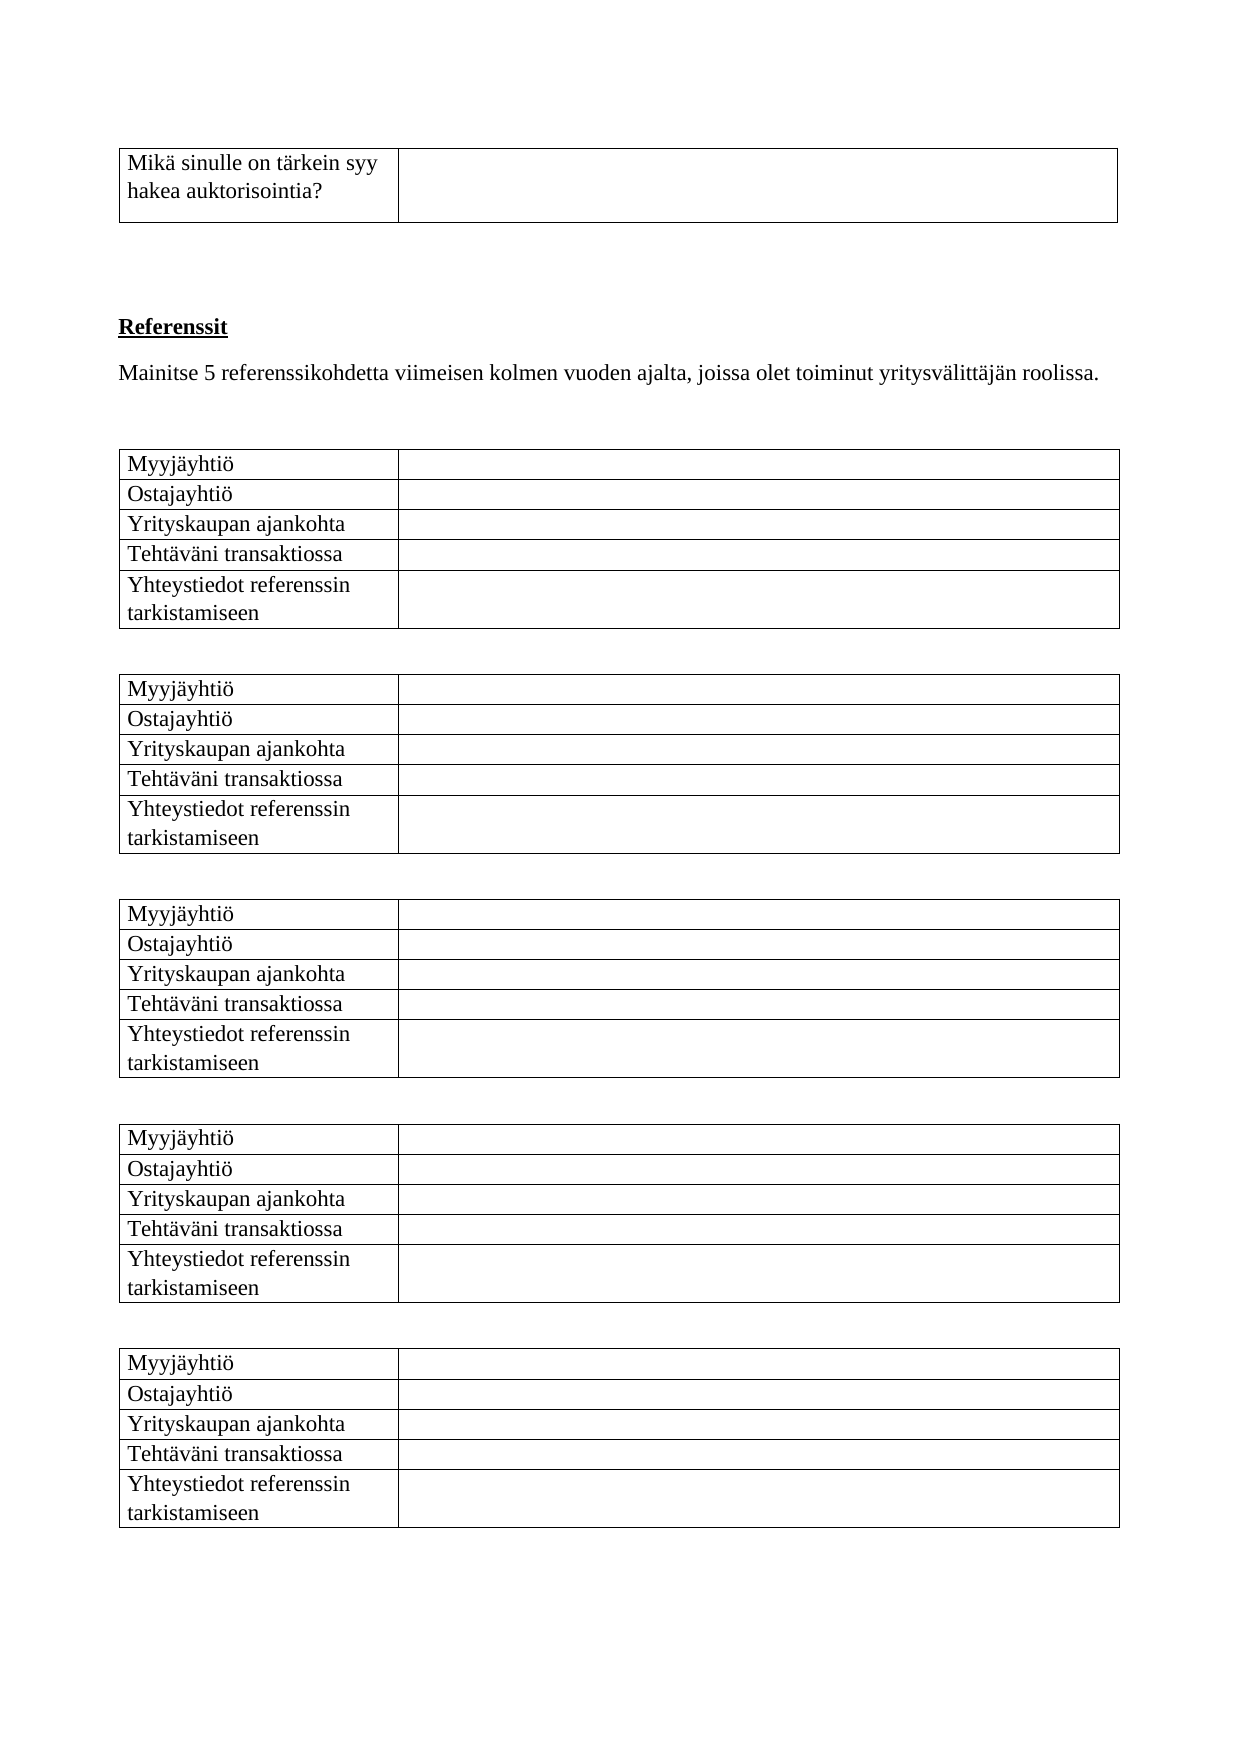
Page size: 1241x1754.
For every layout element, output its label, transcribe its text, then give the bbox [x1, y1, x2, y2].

table_cell [399, 1470, 1119, 1527]
table_cell Yhteystiedot referenssin tarkistamiseen [120, 1245, 398, 1302]
table_header Myyjäyhtiö [120, 900, 398, 929]
table_cell [399, 960, 1119, 989]
table_cell [399, 510, 1119, 539]
table_cell [399, 1185, 1119, 1214]
table_cell Tehtäväni transaktiossa [120, 540, 398, 569]
table_header [399, 1349, 1119, 1378]
text Mainitse 5 referenssikohdetta viimeisen kolmen vuoden ajalta, joissa olet toiminut yritysvälittäjän roolissa. [118, 358, 1122, 385]
table_cell Tehtäväni transaktiossa [120, 1215, 398, 1244]
table_cell [399, 1410, 1119, 1439]
table_cell [399, 990, 1119, 1019]
table_cell [399, 705, 1119, 734]
table_cell [399, 765, 1119, 794]
table_cell Ostajayhtiö [120, 1380, 398, 1409]
table_cell Tehtäväni transaktiossa [120, 765, 398, 794]
table_cell [399, 930, 1119, 959]
table_cell Yrityskaupan ajankohta [120, 1410, 398, 1439]
table_cell Yhteystiedot referenssin tarkistamiseen [120, 1020, 398, 1077]
table_cell Tehtäväni transaktiossa [120, 990, 398, 1019]
table_header [399, 900, 1119, 929]
table_cell [399, 1380, 1119, 1409]
table_cell Yrityskaupan ajankohta [120, 960, 398, 989]
table_cell Yrityskaupan ajankohta [120, 1185, 398, 1214]
text Referenssit [118, 313, 1122, 340]
table_header [399, 450, 1119, 479]
table_header Myyjäyhtiö [120, 1349, 398, 1378]
table_cell [399, 1245, 1119, 1302]
table_header Myyjäyhtiö [120, 675, 398, 704]
table_cell [399, 1155, 1119, 1184]
table_cell Yrityskaupan ajankohta [120, 735, 398, 764]
table_header Myyjäyhtiö [120, 1125, 398, 1154]
table_cell Yhteystiedot referenssin tarkistamiseen [120, 796, 398, 852]
table_cell Ostajayhtiö [120, 705, 398, 734]
table_cell Ostajayhtiö [120, 1155, 398, 1184]
table_cell [399, 1440, 1119, 1469]
table_cell [399, 735, 1119, 764]
table_cell Mikä sinulle on tärkein syy hakea auktorisointia? [120, 149, 398, 222]
table_cell Yrityskaupan ajankohta [120, 510, 398, 539]
table_cell [399, 796, 1119, 852]
table_header [399, 675, 1119, 704]
table_cell Yhteystiedot referenssin tarkistamiseen [120, 1470, 398, 1527]
table_header [399, 1125, 1119, 1154]
table_cell [399, 1215, 1119, 1244]
table_cell [399, 480, 1119, 509]
table_cell Ostajayhtiö [120, 930, 398, 959]
table_cell [399, 571, 1119, 627]
table_cell Tehtäväni transaktiossa [120, 1440, 398, 1469]
table_cell [399, 149, 1117, 222]
table_cell [399, 540, 1119, 569]
table_cell Ostajayhtiö [120, 480, 398, 509]
table_cell [399, 1020, 1119, 1077]
table_header Myyjäyhtiö [120, 450, 398, 479]
table_cell Yhteystiedot referenssin tarkistamiseen [120, 571, 398, 627]
